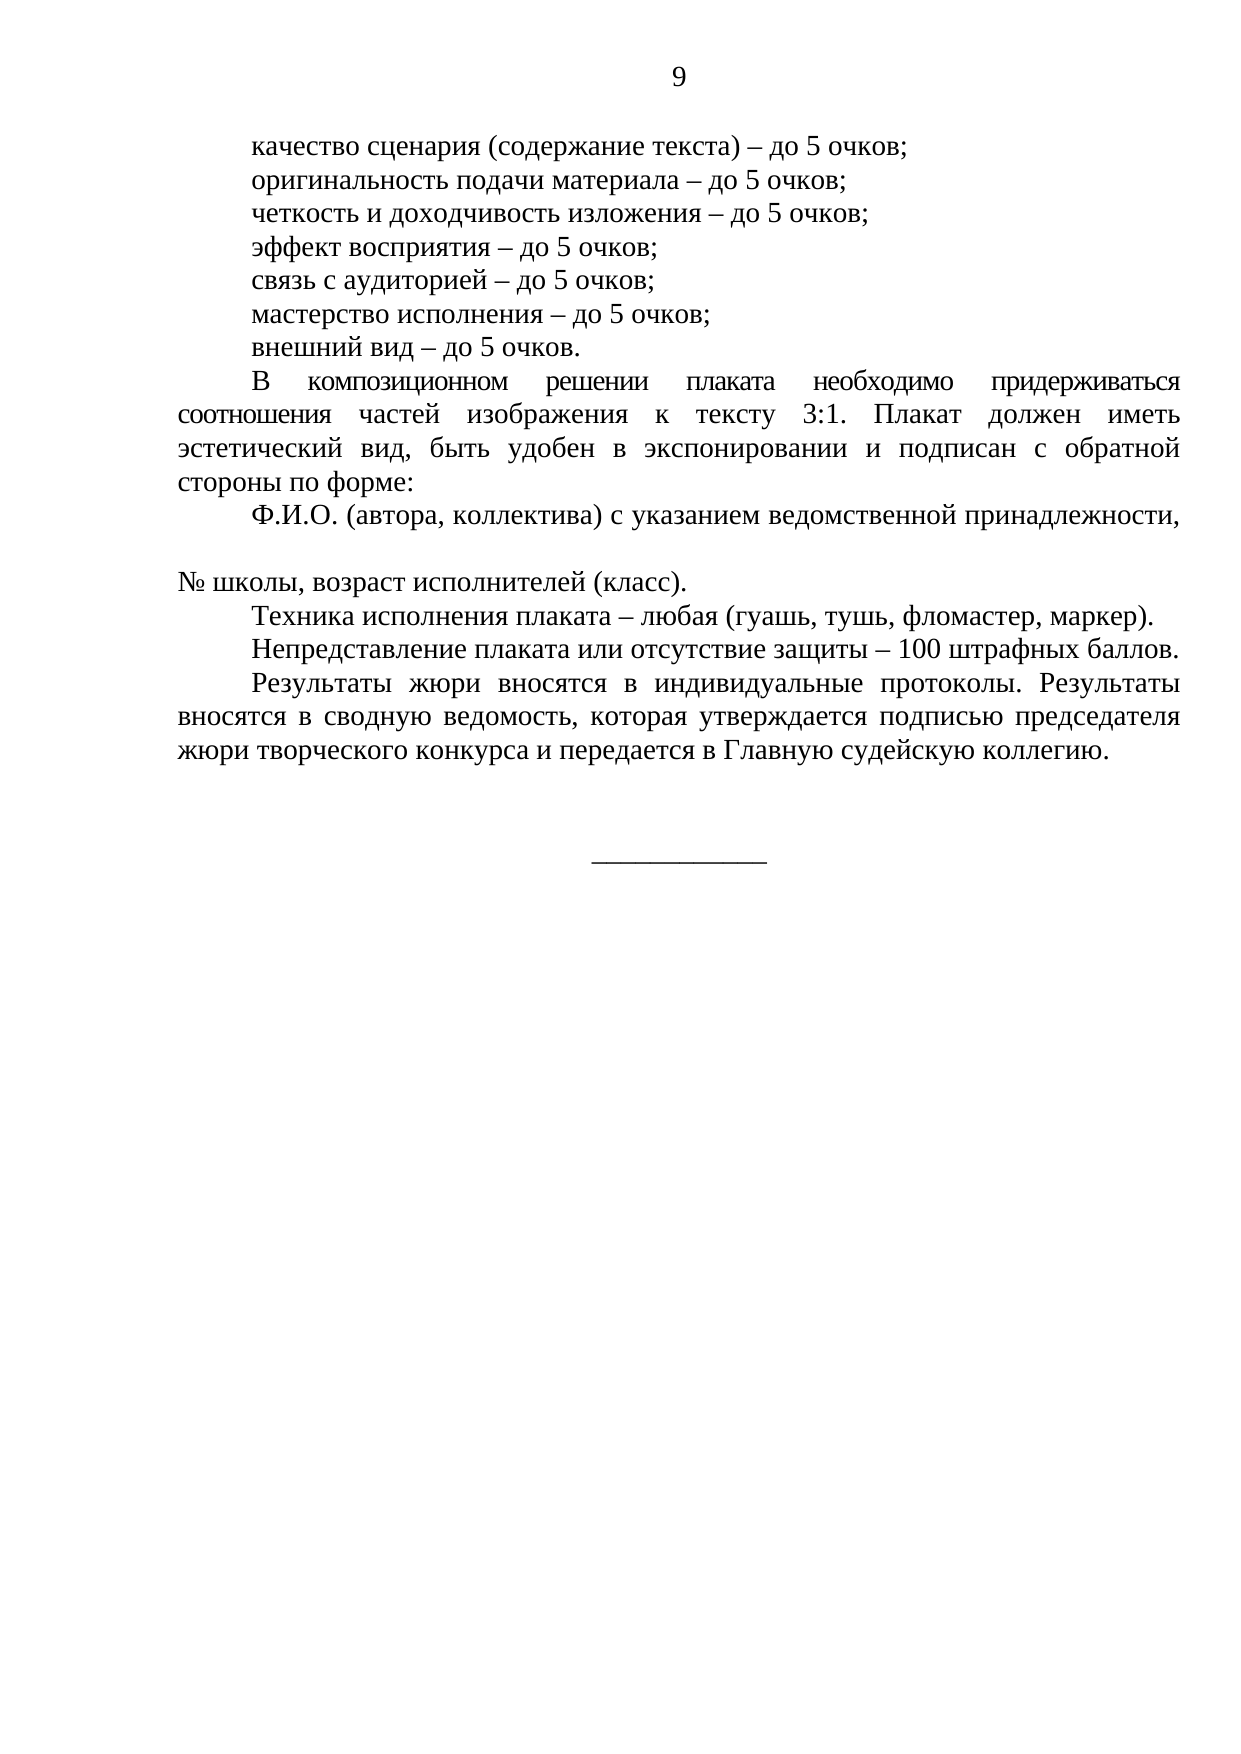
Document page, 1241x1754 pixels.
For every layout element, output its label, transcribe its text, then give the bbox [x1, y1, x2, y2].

text оригинальность подачи материала – до 5 очков; [177, 162, 1181, 195]
text Непредставление плаката или отсутствие защиты – 100 штрафных баллов. [177, 631, 1181, 665]
text внешний вид – до 5 очков. [177, 329, 1181, 363]
text мастерство исполнения – до 5 очков; [177, 296, 1181, 329]
text Результаты жюри вносятся в индивидуальные протоколы. Результаты вносятся в сводную ведомость, которая утверждается подписью председателя жюри творческого конкурса и передается в Главную судейскую коллегию. [177, 665, 1181, 766]
text качество сценария (содержание текста) – до 5 очков; [177, 128, 1181, 162]
text Ф.И.О. (автора, коллектива) с указанием ведомственной принадлежности, № школы, возраст исполнителей (класс). [177, 497, 1181, 598]
text В композиционном решении плаката необходимо придерживаться соотношения частей изображения к тексту 3:1. Плакат должен иметь эстетический вид, быть удобен в экспонировании и подписан с обратной стороны по форме: [177, 363, 1181, 497]
text связь с аудиторией – до 5 очков; [177, 262, 1181, 296]
text ____________ [177, 833, 1181, 866]
text Техника исполнения плаката – любая (гуашь, тушь, фломастер, маркер). [177, 598, 1181, 631]
text эффект восприятия – до 5 очков; [177, 229, 1181, 262]
text четкость и доходчивость изложения – до 5 очков; [177, 195, 1181, 229]
